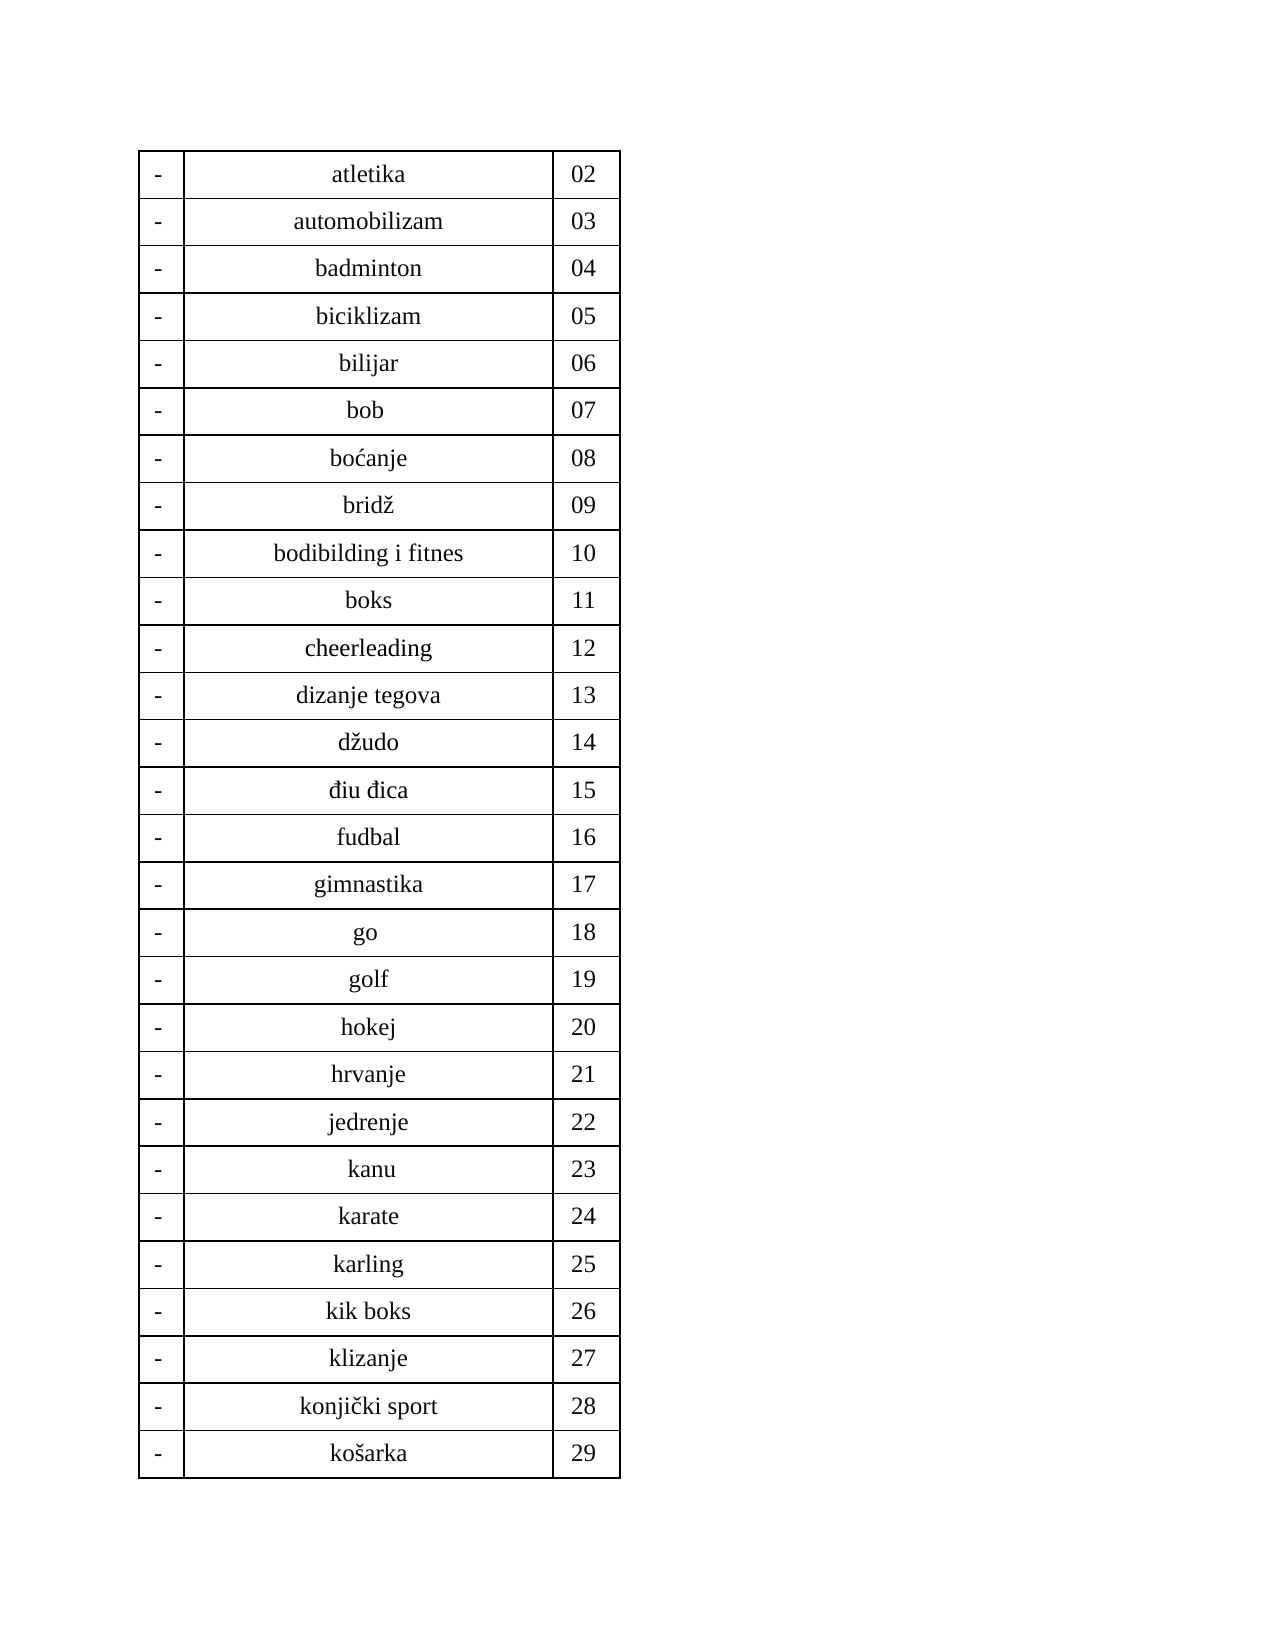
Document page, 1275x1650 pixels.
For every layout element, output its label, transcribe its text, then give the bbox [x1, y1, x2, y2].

table_cell - [140, 1005, 183, 1051]
table_cell hokej [185, 1005, 552, 1051]
table_cell - [140, 246, 183, 292]
table_cell go [185, 910, 552, 956]
table_cell điu đica [185, 768, 552, 813]
table_cell 26 [554, 1289, 619, 1335]
table_cell boćanje [185, 436, 552, 482]
table_cell 22 [554, 1100, 619, 1145]
table_cell 29 [554, 1431, 619, 1477]
table_cell atletika [185, 152, 552, 197]
table_cell bilijar [185, 341, 552, 387]
table_cell gimnastika [185, 863, 552, 908]
table_cell 21 [554, 1052, 619, 1098]
table_cell badminton [185, 246, 552, 292]
table_cell 16 [554, 815, 619, 861]
table_cell 06 [554, 341, 619, 387]
table_cell 13 [554, 673, 619, 719]
table_cell 02 [554, 152, 619, 197]
table_cell 05 [554, 294, 619, 339]
table_cell karling [185, 1242, 552, 1287]
table_cell kanu [185, 1147, 552, 1193]
table_cell 28 [554, 1384, 619, 1430]
table_cell 20 [554, 1005, 619, 1051]
table_cell - [140, 341, 183, 387]
table_cell bodibilding i fitnes [185, 531, 552, 577]
table_cell bob [185, 389, 552, 434]
table_cell - [140, 1384, 183, 1430]
table_cell 12 [554, 626, 619, 671]
table_cell klizanje [185, 1337, 552, 1382]
table_cell konjički sport [185, 1384, 552, 1430]
table_cell - [140, 1242, 183, 1287]
table_cell - [140, 531, 183, 577]
table_cell golf [185, 957, 552, 1003]
table_cell - [140, 957, 183, 1003]
table_cell 14 [554, 720, 619, 766]
table_cell 25 [554, 1242, 619, 1287]
table_cell - [140, 1289, 183, 1335]
table_cell - [140, 436, 183, 482]
table_cell - [140, 626, 183, 671]
table_cell džudo [185, 720, 552, 766]
table_cell 18 [554, 910, 619, 956]
table_cell fudbal [185, 815, 552, 861]
table_cell 09 [554, 483, 619, 529]
table_cell automobilizam [185, 199, 552, 245]
table_cell 11 [554, 578, 619, 624]
table_cell 10 [554, 531, 619, 577]
table_cell - [140, 910, 183, 956]
table_cell dizanje tegova [185, 673, 552, 719]
table_cell - [140, 1147, 183, 1193]
table_cell 27 [554, 1337, 619, 1382]
table_cell - [140, 483, 183, 529]
table_cell hrvanje [185, 1052, 552, 1098]
table_cell - [140, 720, 183, 766]
table_cell 17 [554, 863, 619, 908]
table_cell 24 [554, 1194, 619, 1240]
table_cell - [140, 1194, 183, 1240]
table_cell - [140, 1337, 183, 1382]
table_cell - [140, 815, 183, 861]
table_cell biciklizam [185, 294, 552, 339]
table_cell - [140, 1431, 183, 1477]
table_cell - [140, 863, 183, 908]
table_cell 08 [554, 436, 619, 482]
table_cell - [140, 389, 183, 434]
table_cell jedrenje [185, 1100, 552, 1145]
table_cell - [140, 152, 183, 197]
table_cell 15 [554, 768, 619, 813]
table_cell - [140, 294, 183, 339]
table_cell 04 [554, 246, 619, 292]
table_cell - [140, 673, 183, 719]
table_cell bridž [185, 483, 552, 529]
table_cell - [140, 768, 183, 813]
table_cell - [140, 1100, 183, 1145]
table_cell cheerleading [185, 626, 552, 671]
table_cell - [140, 199, 183, 245]
table_cell - [140, 578, 183, 624]
table_cell kik boks [185, 1289, 552, 1335]
table_cell 03 [554, 199, 619, 245]
table_cell - [140, 1052, 183, 1098]
table_cell košarka [185, 1431, 552, 1477]
table_cell boks [185, 578, 552, 624]
table_cell karate [185, 1194, 552, 1240]
table_cell 19 [554, 957, 619, 1003]
table_cell 23 [554, 1147, 619, 1193]
table_cell 07 [554, 389, 619, 434]
